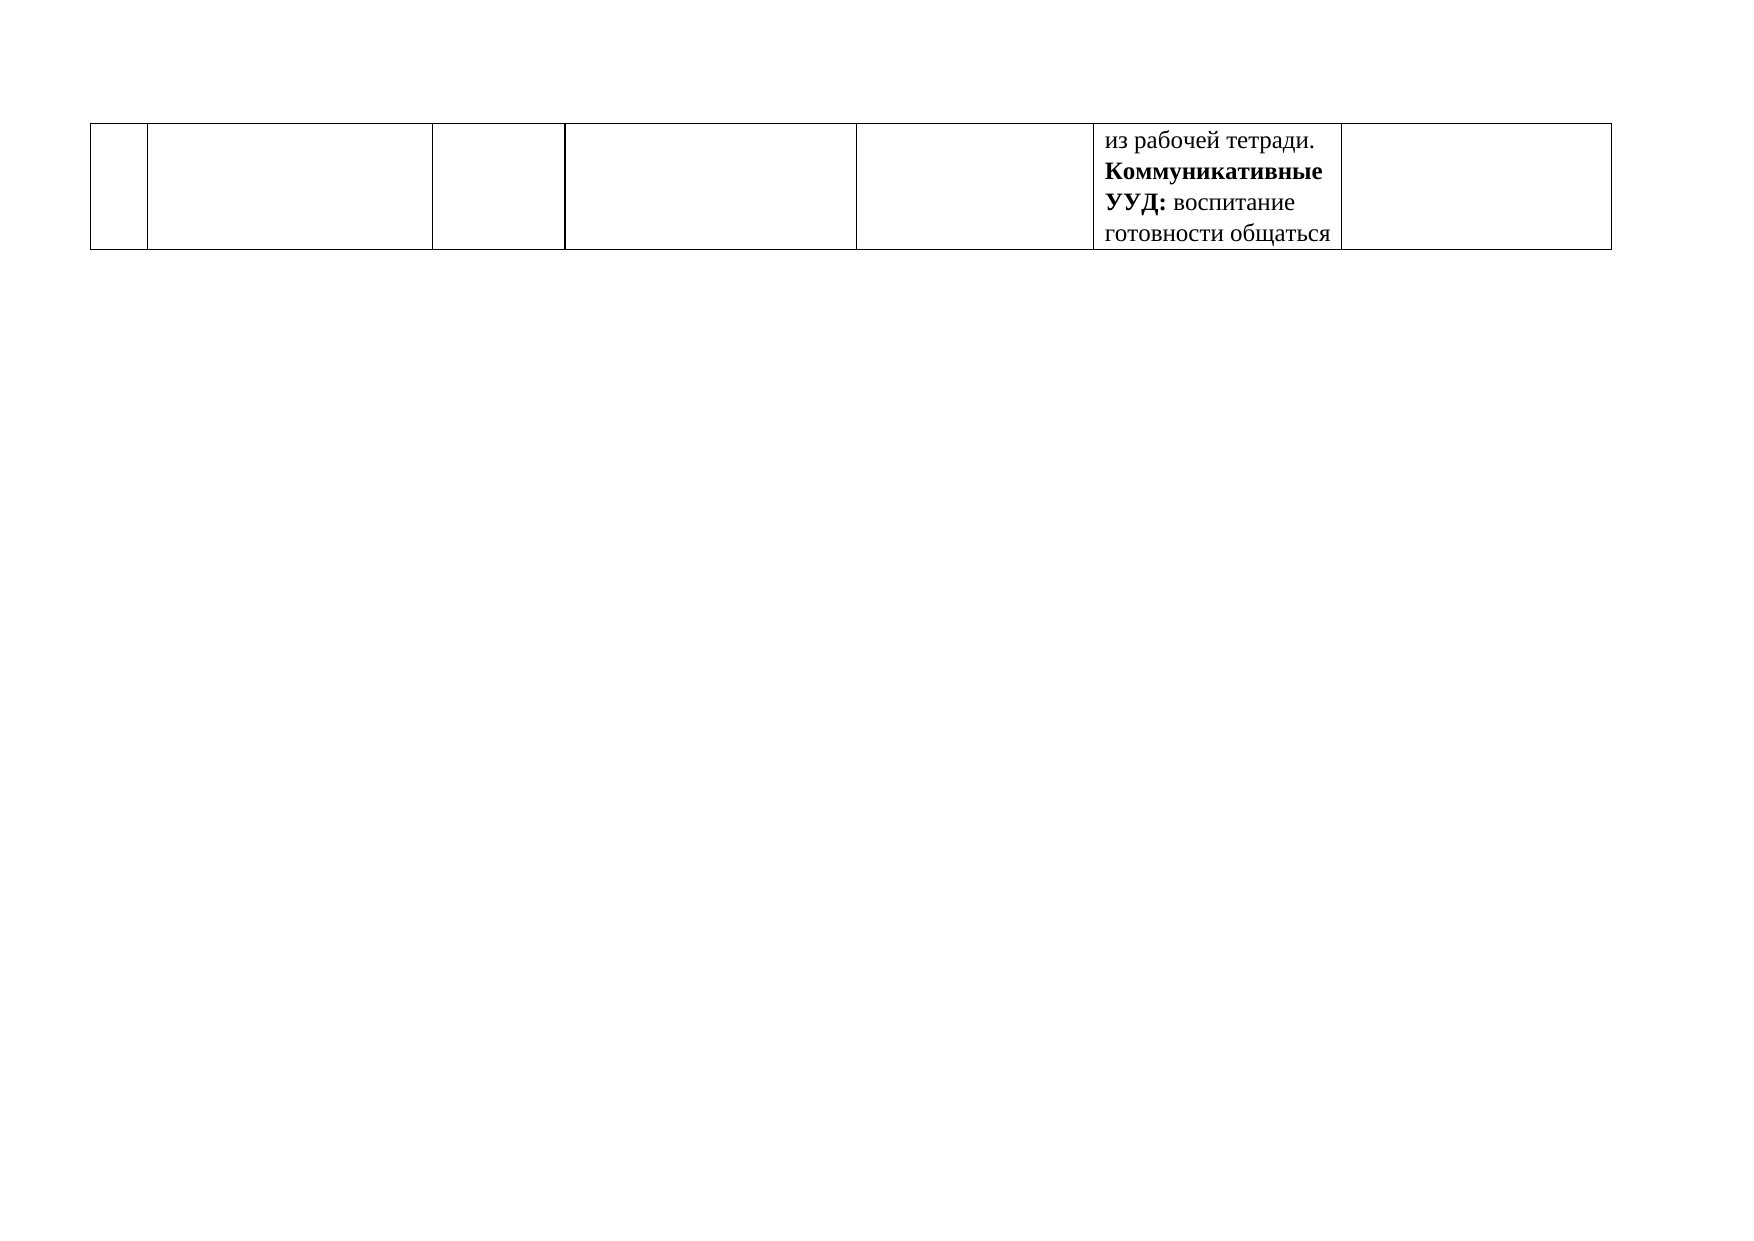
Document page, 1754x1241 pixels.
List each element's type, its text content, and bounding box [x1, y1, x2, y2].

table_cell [566, 124, 856, 249]
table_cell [148, 124, 432, 249]
table_cell 16 [91, 124, 147, 249]
table_cell 1 [433, 124, 564, 249]
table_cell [1342, 124, 1611, 249]
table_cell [857, 124, 1093, 249]
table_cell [1094, 124, 1341, 249]
